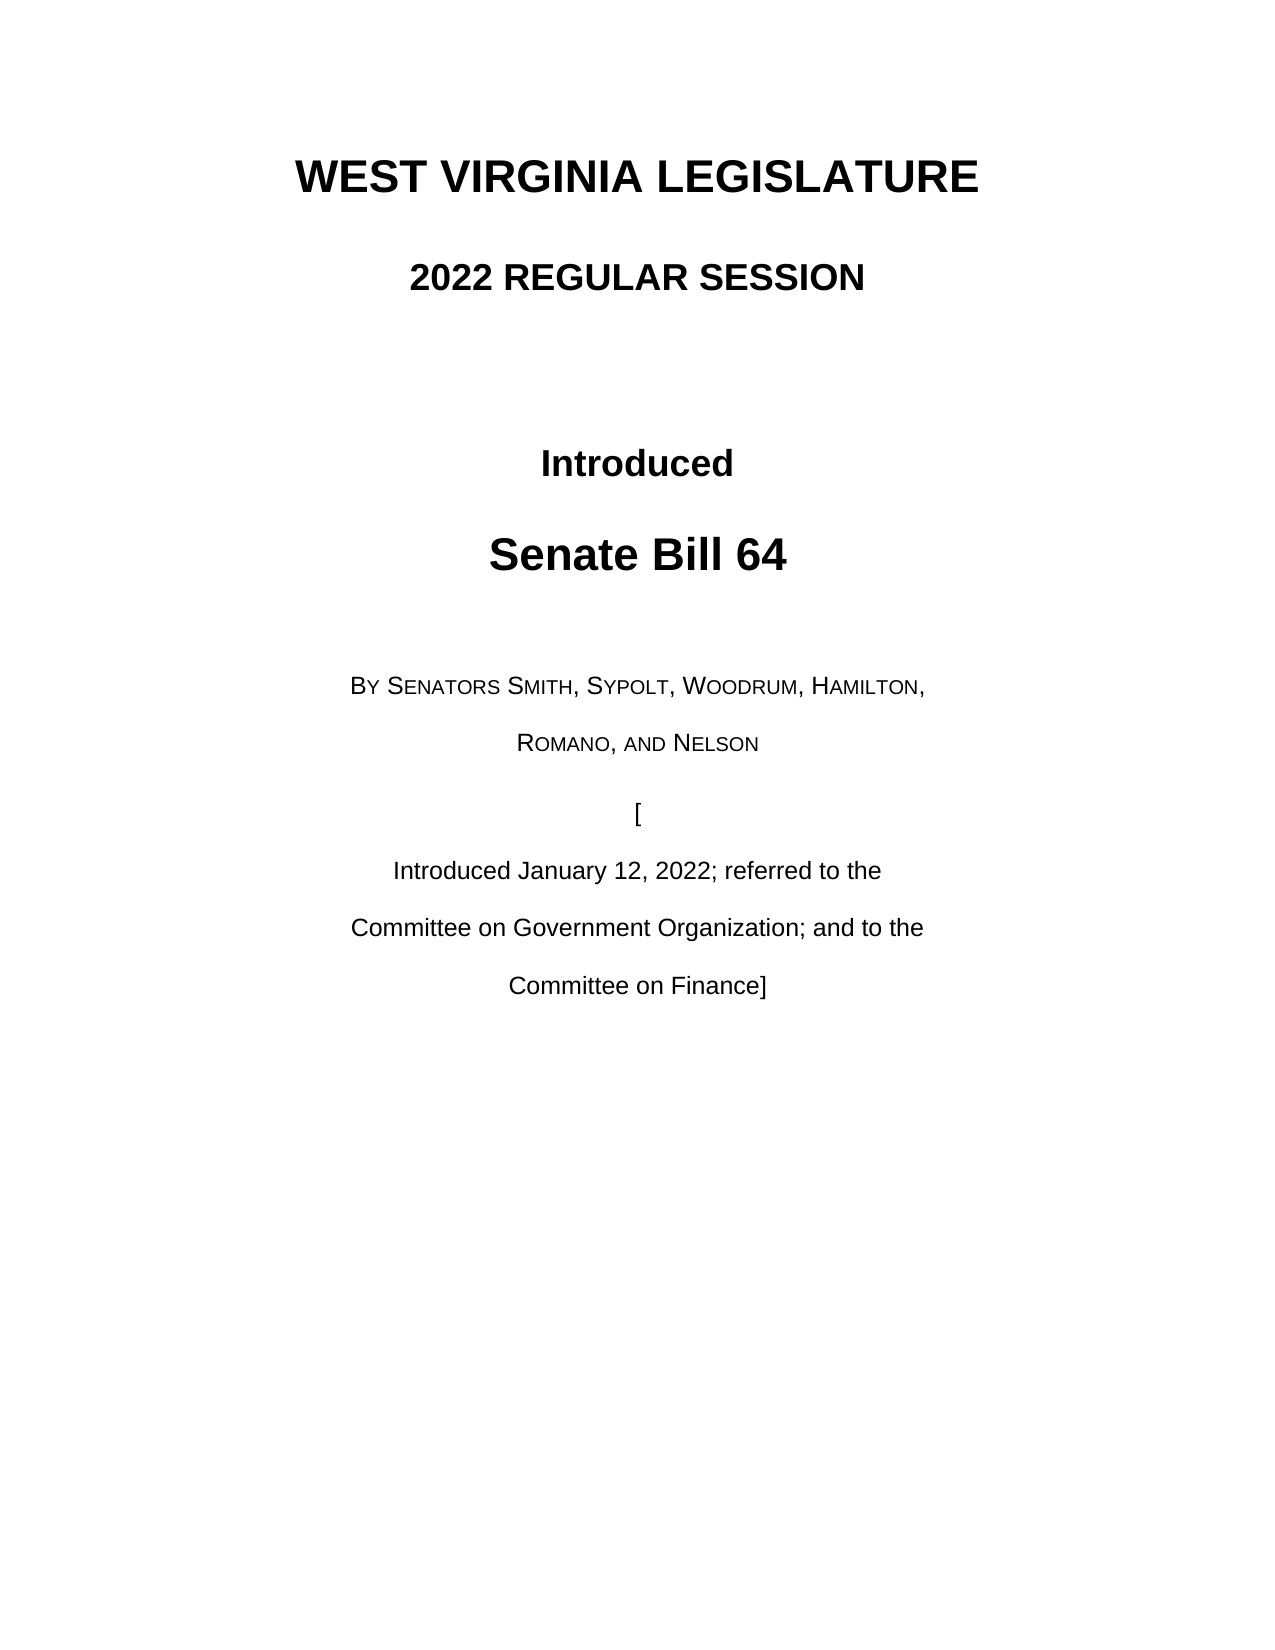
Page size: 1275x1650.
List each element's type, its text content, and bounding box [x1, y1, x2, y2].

text By [337, 671, 937, 757]
title 2022 REGULAR SESSION [150, 255, 1125, 298]
text [] [337, 798, 937, 999]
title WEST VIRGINIA LEGISLATURE [150, 150, 1125, 203]
text Bill [150, 528, 1125, 581]
